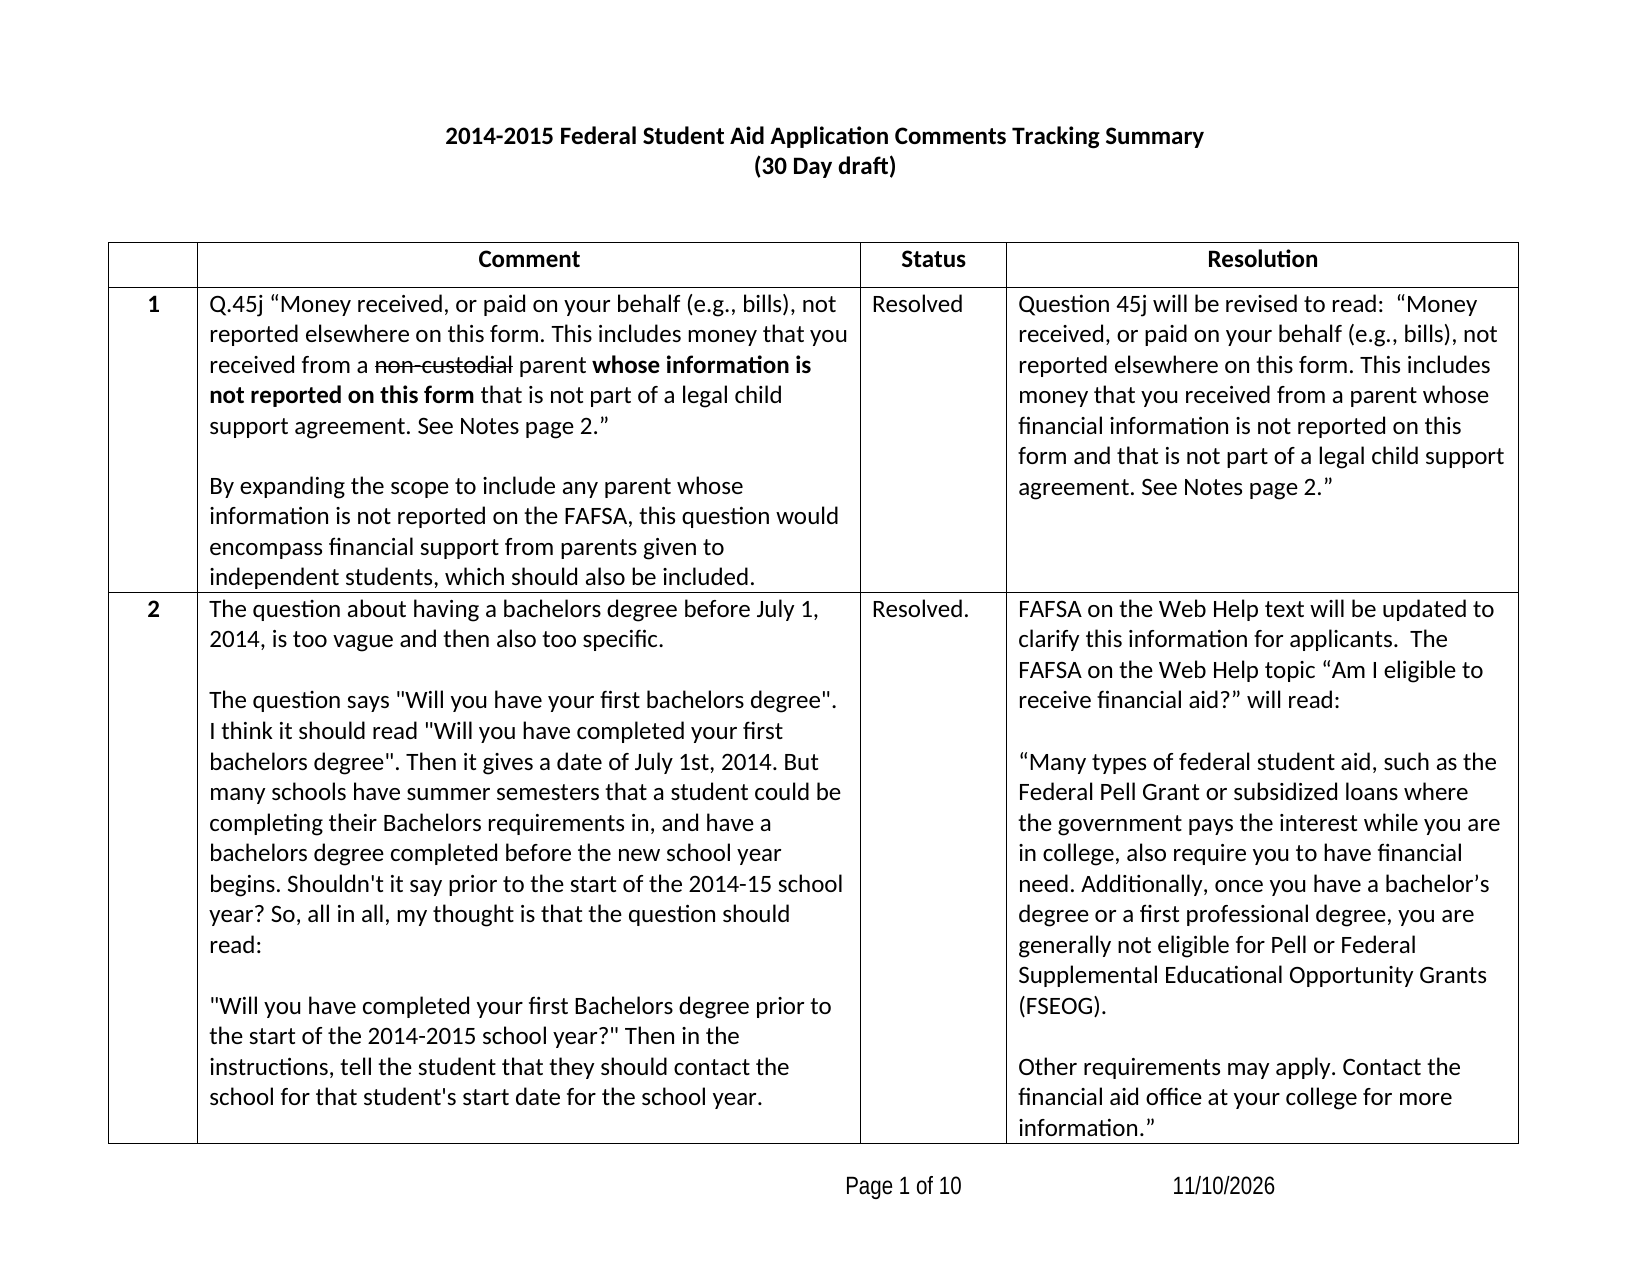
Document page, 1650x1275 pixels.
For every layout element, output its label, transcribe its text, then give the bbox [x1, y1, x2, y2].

table_cell 2 [109, 593, 197, 1142]
table_header Status [861, 243, 1006, 287]
table_cell Resolved [861, 288, 1006, 592]
table_cell Resolved. [861, 593, 1006, 1142]
table_cell The question about having a bachelors degree before July 1, 2014, is too vague and then also too specific. The question says "Will you have your first bachelors degree". I think it should read "Will you have completed your first bachelors degree". Then it gives a date of July 1st, 2014. But many schools have summer semesters that a student could be completing their Bachelors requirements in, and have a bachelors degree completed before the new school year begins. Shouldn't it say prior to the start of the 2014-15 school year? So, all in all, my thought is that the question should read: "Will you have completed your first Bachelors degree prior to the start of the 2014-2015 school year?" Then in the instructions, tell the student that they should contact the school for that student's start date for the school year. [198, 593, 860, 1142]
table_cell Question 45j will be revised to read: “Money received, or paid on your behalf (e.g., bills), not reported elsewhere on this form. This includes money that you received from a parent whose financial information is not reported on this form and that is not part of a legal child support agreement. See Notes page 2.” [1007, 288, 1518, 592]
table_header Comment [198, 243, 860, 287]
table_cell 1 [109, 288, 197, 592]
table_cell FAFSA on the Web Help text will be updated to clarify this information for applicants. The FAFSA on the Web Help topic “Am I eligible to receive financial aid?” will read: “Many types of federal student aid, such as the Federal Pell Grant or subsidized loans where the government pays the interest while you are in college, also require you to have financial need. Additionally, once you have a bachelor’s degree or a first professional degree, you are generally not eligible for Pell or Federal Supplemental Educational Opportunity Grants (FSEOG). Other requirements may apply. Contact the financial aid office at your college for more information.” [1007, 593, 1518, 1142]
text 2014-2015 Federal Student Aid Application Comments Tracking Summary [120, 120, 1530, 151]
table_header Resolution [1007, 243, 1518, 287]
table_header [109, 243, 197, 287]
text (30 Day draft) [120, 151, 1530, 181]
table_cell Q.45j “Money received, or paid on your behalf (e.g., bills), not reported elsewhere on this form. This includes money that you received from a non-custodial parent whose information is not reported on this form that is not part of a legal child support agreement. See Notes page 2.” By expanding the scope to include any parent whose information is not reported on the FAFSA, this question would encompass financial support from parents given to independent students, which should also be included. [198, 288, 860, 592]
